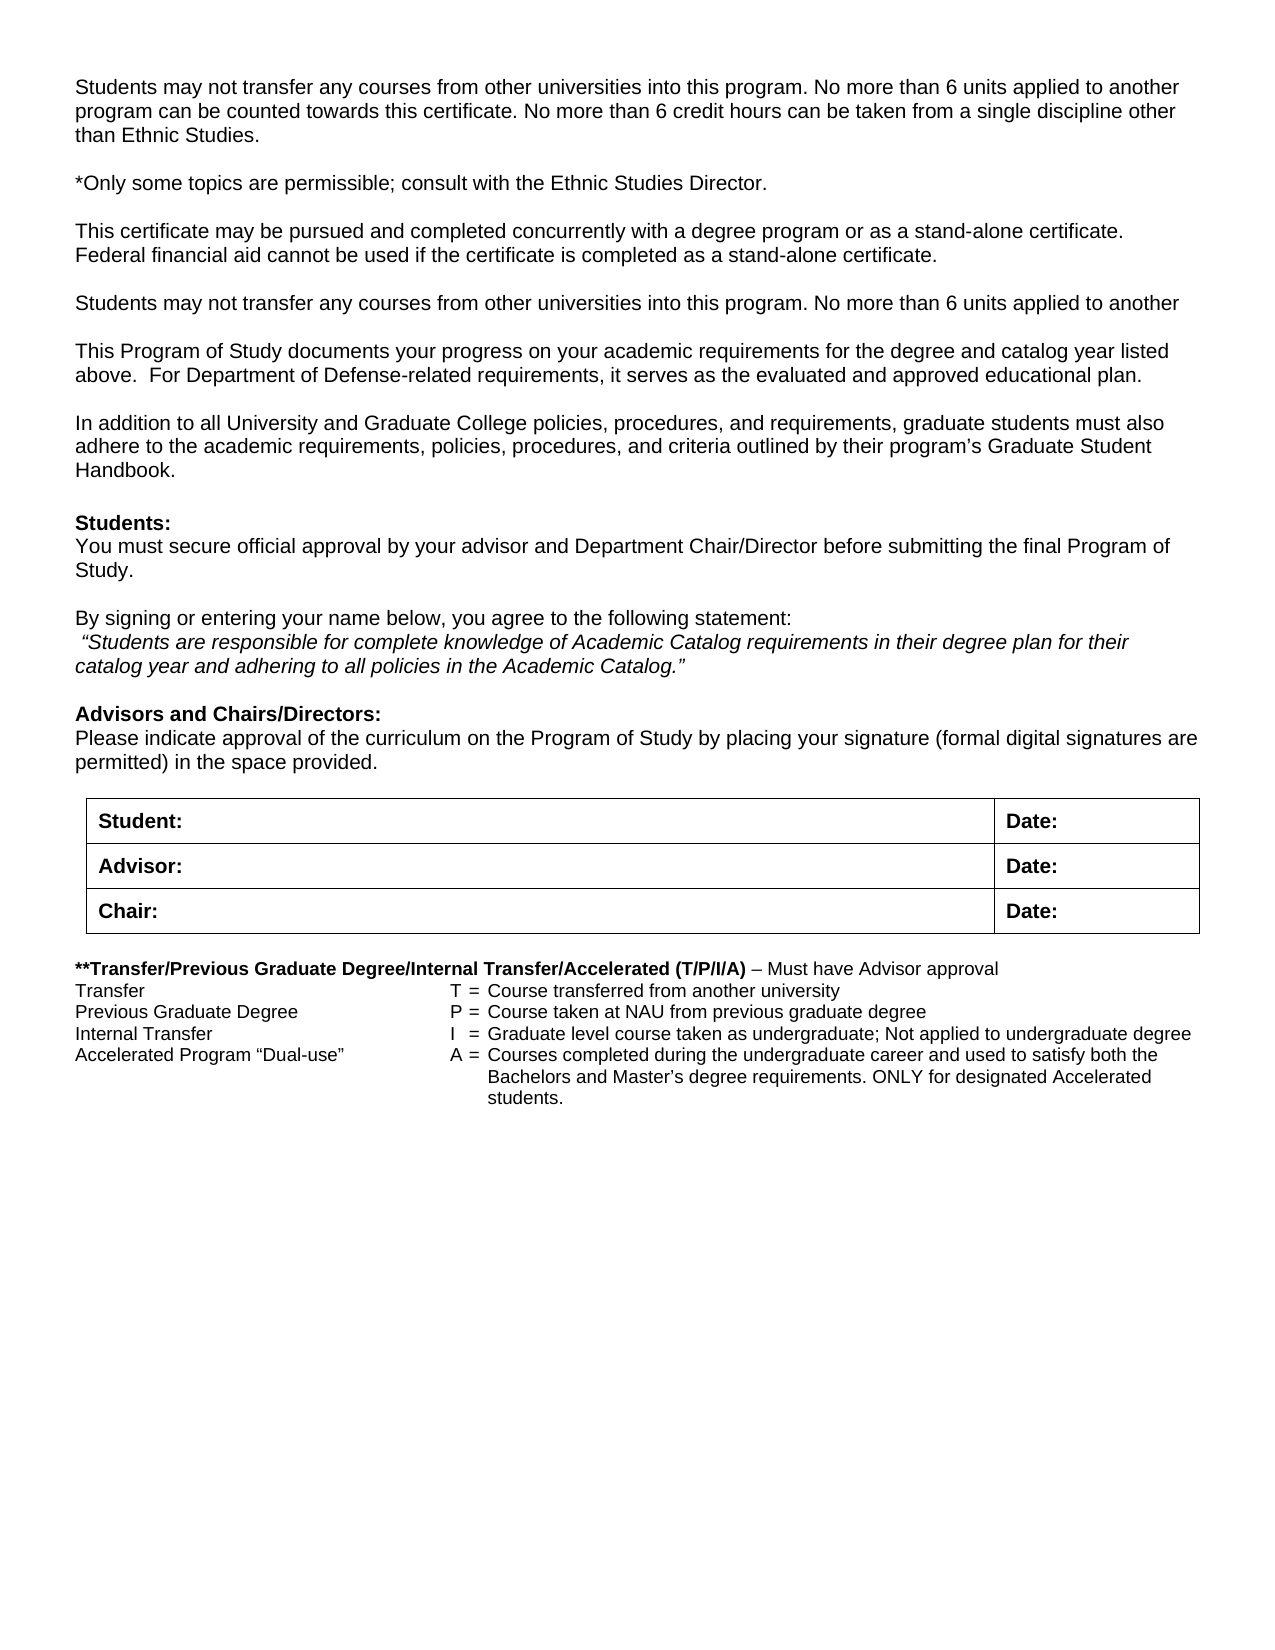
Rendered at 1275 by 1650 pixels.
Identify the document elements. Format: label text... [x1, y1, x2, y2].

text Internal Transfer I = Graduate level course taken as undergraduate; Not applied to undergraduate degree [75, 1022, 1200, 1044]
table_cell Advisor: [87, 844, 994, 888]
text Students may not transfer any courses from other universities into this program. No more than 6 units applied to another program can be counted towards this certificate. No more than 6 credit hours can be taken from a single discipline other than Ethnic Studies. [75, 75, 1200, 147]
text Previous Graduate Degree P = Course taken at NAU from previous graduate degree [75, 1001, 1200, 1022]
text Accelerated Program “Dual-use” A = Courses completed during the undergraduate career and used to satisfy both the Bachelors and Master’s degree requirements. ONLY for designated Accelerated students. [75, 1044, 1200, 1109]
text You must secure official approval by your advisor and Department Chair/Director before submitting the final Program of Study. [75, 534, 1200, 582]
text **Transfer/Previous Graduate Degree/Internal Transfer/Accelerated (T/P/I/A) – Must have Advisor approval [75, 958, 1200, 979]
table_cell Date: [995, 889, 1199, 933]
text Please indicate approval of the curriculum on the Program of Study by placing your signature (formal digital signatures are permitted) in the space provided. [75, 726, 1200, 774]
text By signing or entering your name below, you agree to the following statement: [75, 606, 1200, 630]
text In addition to all University and Graduate College policies, procedures, and requirements, graduate students must also adhere to the academic requirements, policies, procedures, and criteria outlined by their program’s Graduate Student Handbook. [75, 410, 1200, 482]
text “Students are responsible for complete knowledge of Academic Catalog requirements in their degree plan for their catalog year and adhering to all policies in the Academic Catalog.” [75, 630, 1200, 678]
text Transfer T = Course transferred from another university [75, 979, 1200, 1001]
text *Only some topics are permissible; consult with the Ethnic Studies Director. [75, 171, 1200, 195]
text This Program of Study documents your progress on your academic requirements for the degree and catalog year listed above. For Department of Defense-related requirements, it serves as the evaluated and approved educational plan. [75, 338, 1200, 386]
text Students may not transfer any courses from other universities into this program. No more than 6 units applied to another [75, 291, 1200, 314]
table_header Student: [87, 799, 994, 843]
table_header Date: [995, 799, 1199, 843]
text Advisors and Chairs/Directors: [75, 702, 1200, 726]
text Students: [75, 510, 1200, 534]
text This certificate may be pursued and completed concurrently with a degree program or as a stand-alone certificate. Federal financial aid cannot be used if the certificate is completed as a stand-alone certificate. [75, 219, 1200, 267]
table_cell Date: [995, 844, 1199, 888]
table_cell Chair: [87, 889, 994, 933]
